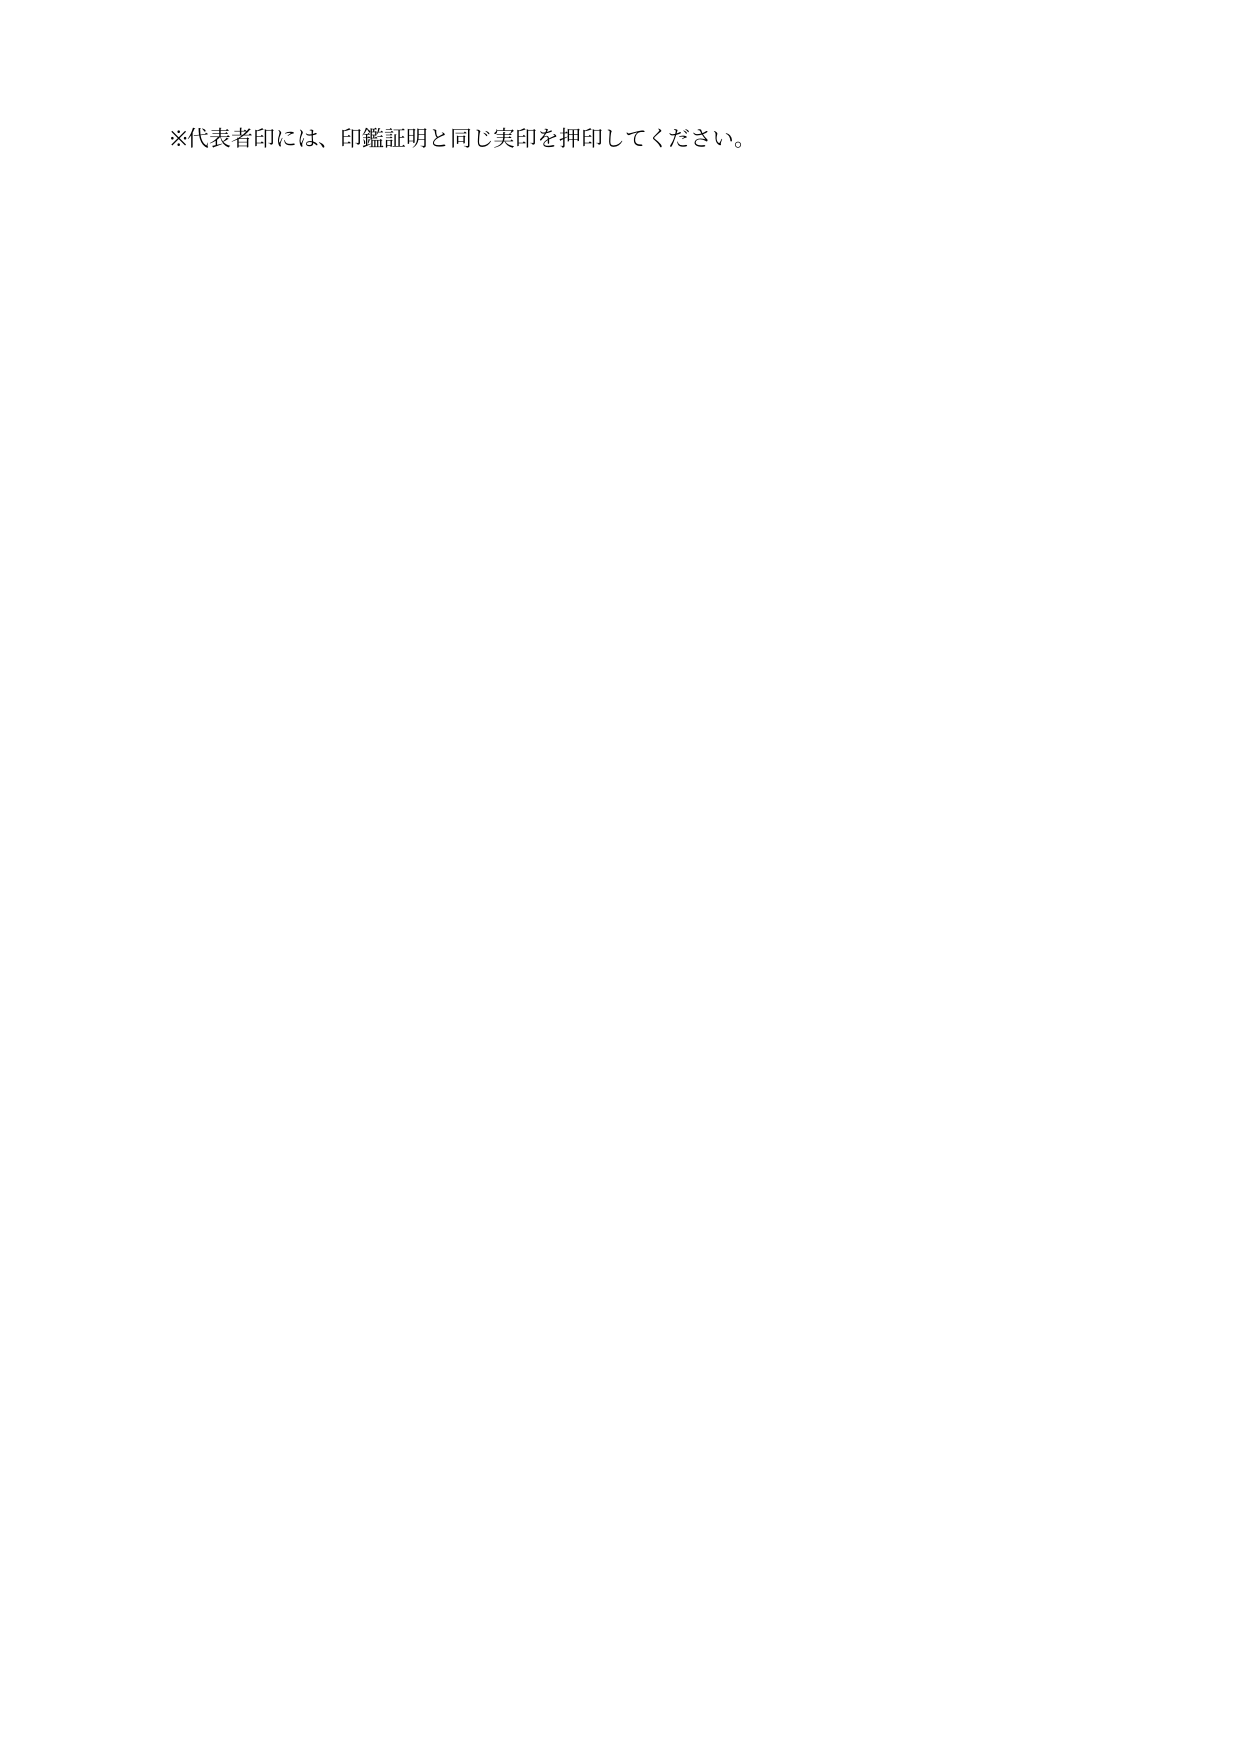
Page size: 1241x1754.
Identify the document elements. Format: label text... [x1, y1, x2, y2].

text ※代表者印には、印鑑証明と同じ実印を押印してください。 [148, 107, 1152, 168]
